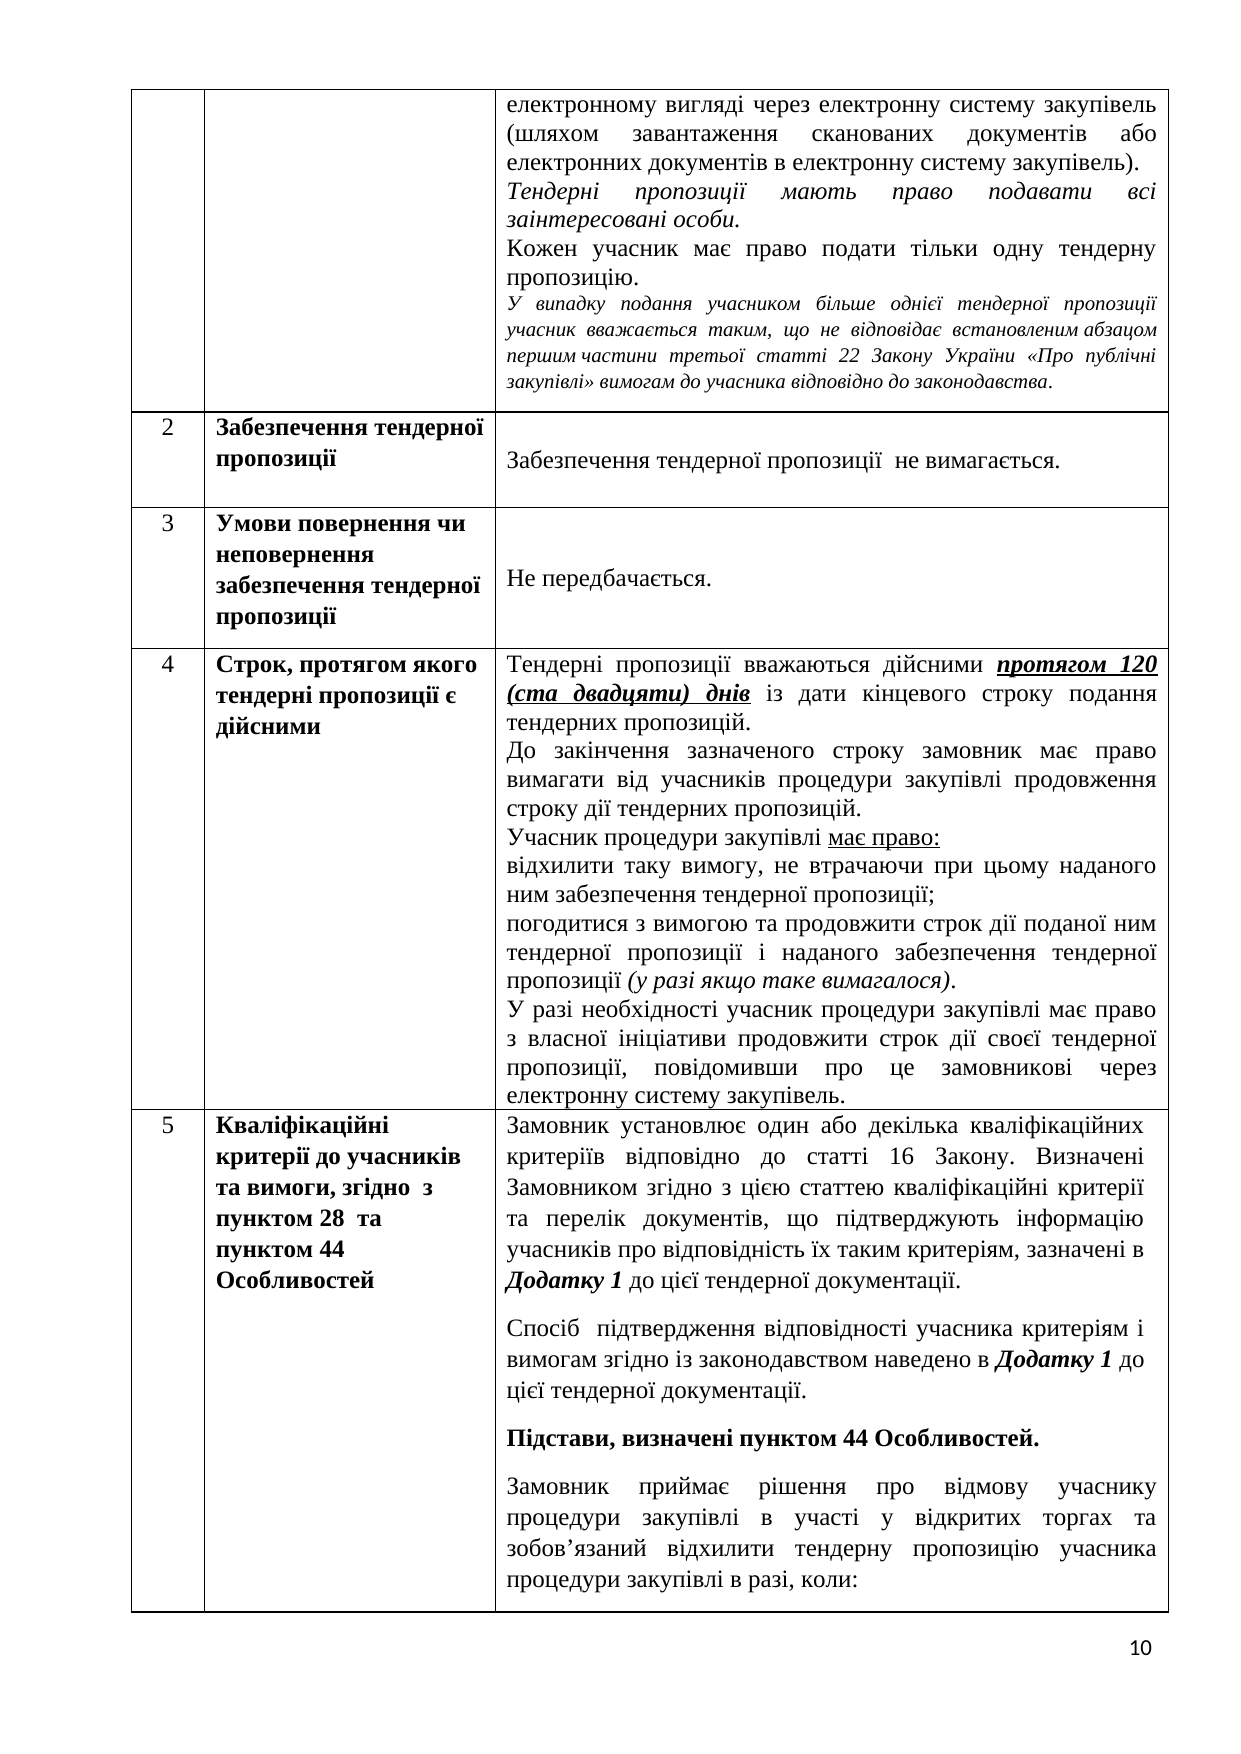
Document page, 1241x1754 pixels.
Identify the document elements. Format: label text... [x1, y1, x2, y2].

table_cell Умови повернення чи неповернення забезпечення тендерної пропозиції [205, 508, 495, 648]
table_cell Не передбачається. [496, 508, 1168, 648]
table_cell 4 [132, 649, 204, 1109]
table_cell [205, 90, 495, 411]
table_cell 2 [132, 413, 204, 507]
table_cell 5 [132, 1110, 204, 1611]
table_cell Строк, протягом якого тендерні пропозиції є дійсними [205, 649, 495, 1109]
table_cell Забезпечення тендерної пропозиції [205, 413, 495, 507]
table_cell 3 [132, 508, 204, 648]
table_cell 1 [132, 90, 204, 411]
table_cell Тендерні пропозиції вважаються дійсними протягом 120 (ста двадцяти) днів із дати кінцевого строку подання тендерних пропозицій. До закінчення зазначеного строку замовник має право вимагати від учасників процедури закупівлі продовження строку дії тендерних пропозицій. Учасник процедури закупівлі має право: відхилити таку вимогу, не втрачаючи при цьому наданого ним забезпечення тендерної пропозиції; погодитися з вимогою та продовжити строк дії поданої ним тендерної пропозиції і наданого забезпечення тендерної пропозиції (у разі якщо таке вимагалося). У разі необхідності учасник процедури закупівлі має право з власної ініціативи продовжити строк дії своєї тендерної пропозиції, повідомивши про це замовникові через електронну систему закупівель. [496, 649, 1168, 1109]
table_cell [205, 1110, 495, 1611]
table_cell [496, 1110, 1168, 1611]
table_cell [496, 90, 1168, 411]
table_cell Забезпечення тендерної пропозиції не вимагається. [496, 413, 1168, 507]
